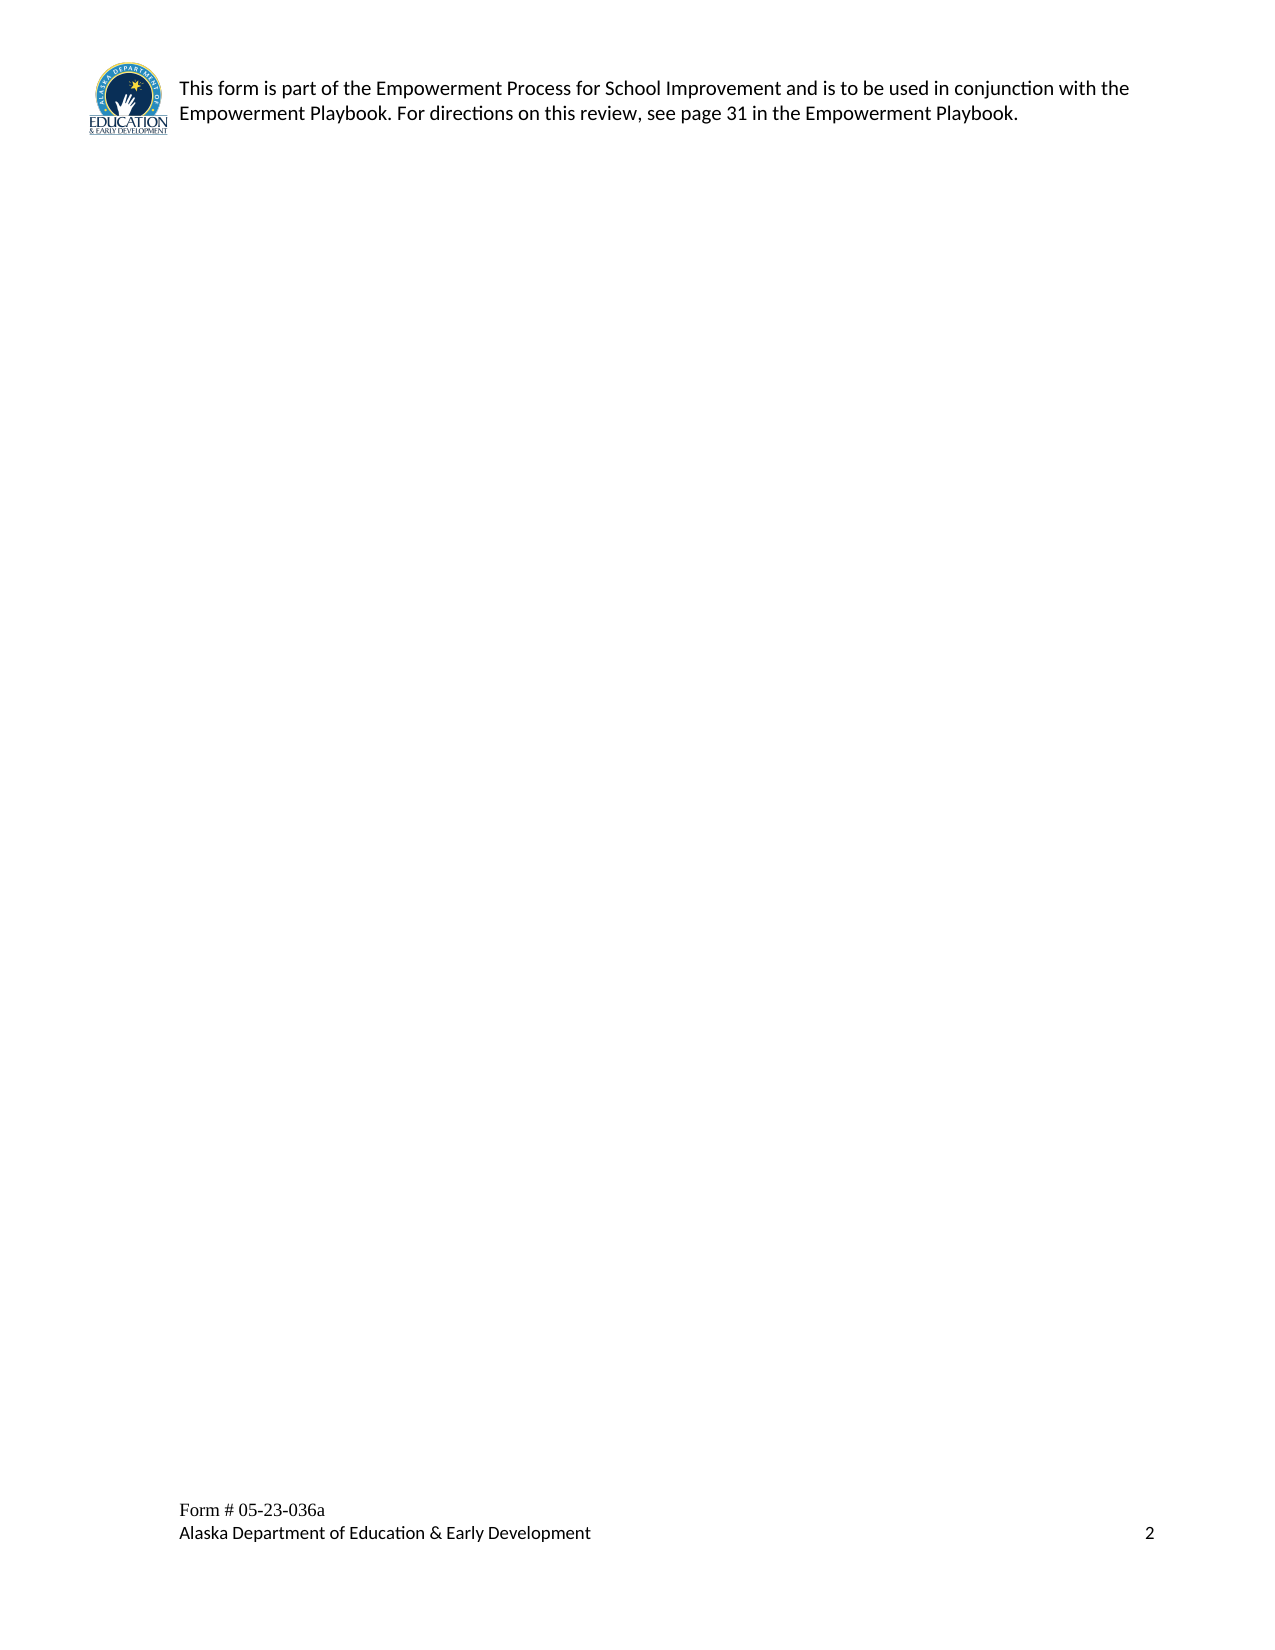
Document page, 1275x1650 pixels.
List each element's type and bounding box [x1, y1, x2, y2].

picture [88, 58, 169, 139]
